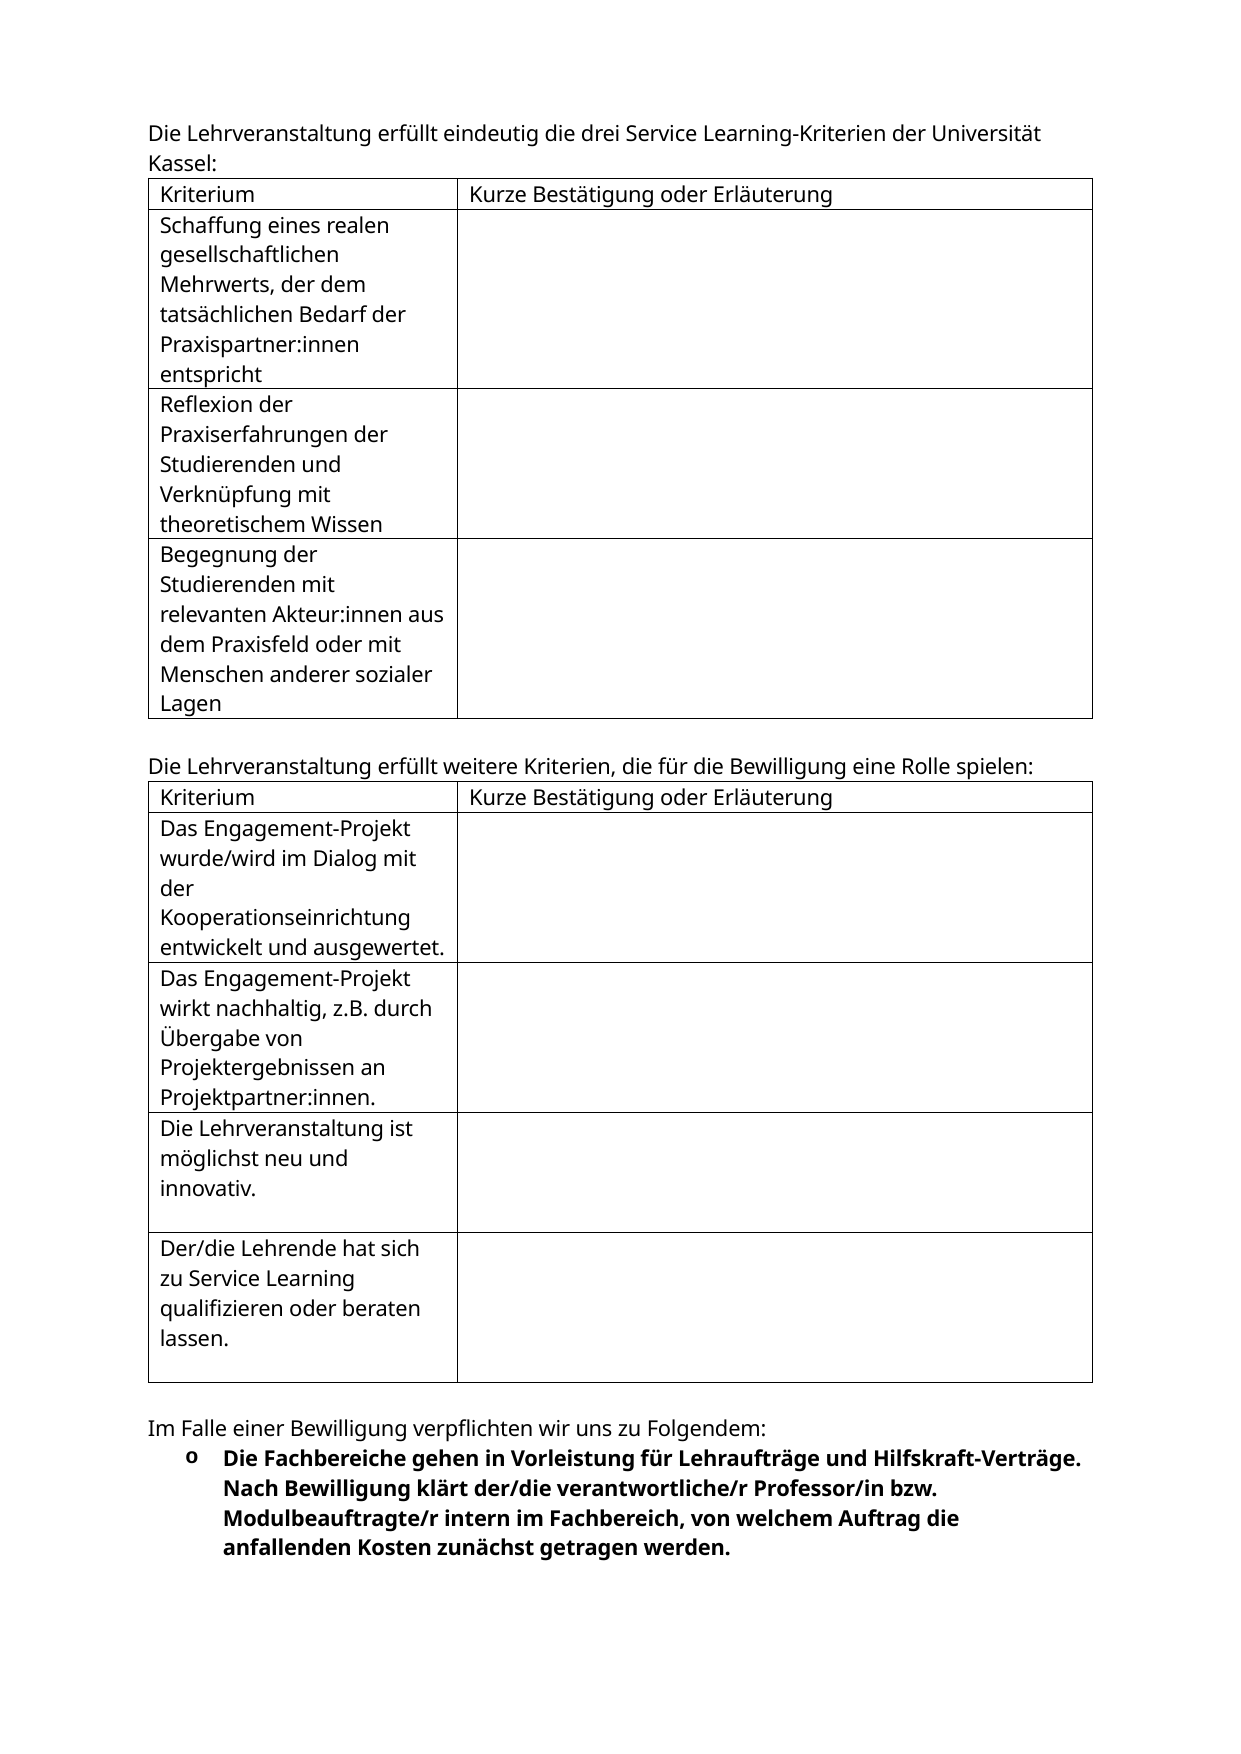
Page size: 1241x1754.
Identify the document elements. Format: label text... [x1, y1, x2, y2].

text Im Falle einer Bewilligung verpflichten wir uns zu Folgendem: [148, 1413, 1092, 1443]
table_header Kurze Bestätigung oder Erläuterung [458, 782, 1092, 812]
table_cell Schaffung eines realen gesellschaftlichen Mehrwerts, der dem tatsächlichen Bedarf der Praxispartner:innen entspricht [149, 210, 457, 388]
text Die Lehrveranstaltung erfüllt weitere Kriterien, die für die Bewilligung eine Rolle spielen: [148, 751, 1092, 781]
table_cell Das Engagement-Projekt wurde/wird im Dialog mit der Kooperationseinrichtung entwickelt und ausgewertet. [149, 813, 457, 962]
list Die Fachbereiche gehen in Vorleistung für Lehraufträge und Hilfskraft-Verträge. Nach Bewilligung klärt der/die verantwortliche/r Professor/in bzw. Modulbeauftragte/r intern im Fachbereich, von welchem Auftrag die anfallenden Kosten zunächst getragen werden. [185, 1443, 1092, 1562]
table_header Kurze Bestätigung oder Erläuterung [458, 179, 1092, 208]
table_cell Begegnung der Studierenden mit relevanten Akteur:innen aus dem Praxisfeld oder mit Menschen anderer sozialer Lagen [149, 539, 457, 718]
table_cell Der/die Lehrende hat sich zu Service Learning qualifizieren oder beraten lassen. [149, 1233, 457, 1382]
table_cell [458, 813, 1092, 962]
table_cell [458, 1113, 1092, 1232]
text Die Lehrveranstaltung erfüllt eindeutig die drei Service Learning-Kriterien der Universität Kassel: [148, 118, 1092, 178]
table_cell [458, 963, 1092, 1112]
table_header Kriterium [149, 179, 457, 208]
table_cell [458, 539, 1092, 718]
table_cell Die Lehrveranstaltung ist möglichst neu und innovativ. [149, 1113, 457, 1232]
table_cell [458, 1233, 1092, 1382]
table_cell [458, 389, 1092, 538]
table_cell Reflexion der Praxiserfahrungen der Studierenden und Verknüpfung mit theoretischem Wissen [149, 389, 457, 538]
table_cell [458, 210, 1092, 388]
table_header Kriterium [149, 782, 457, 812]
table_cell Das Engagement-Projekt wirkt nachhaltig, z.B. durch Übergabe von Projektergebnissen an Projektpartner:innen. [149, 963, 457, 1112]
